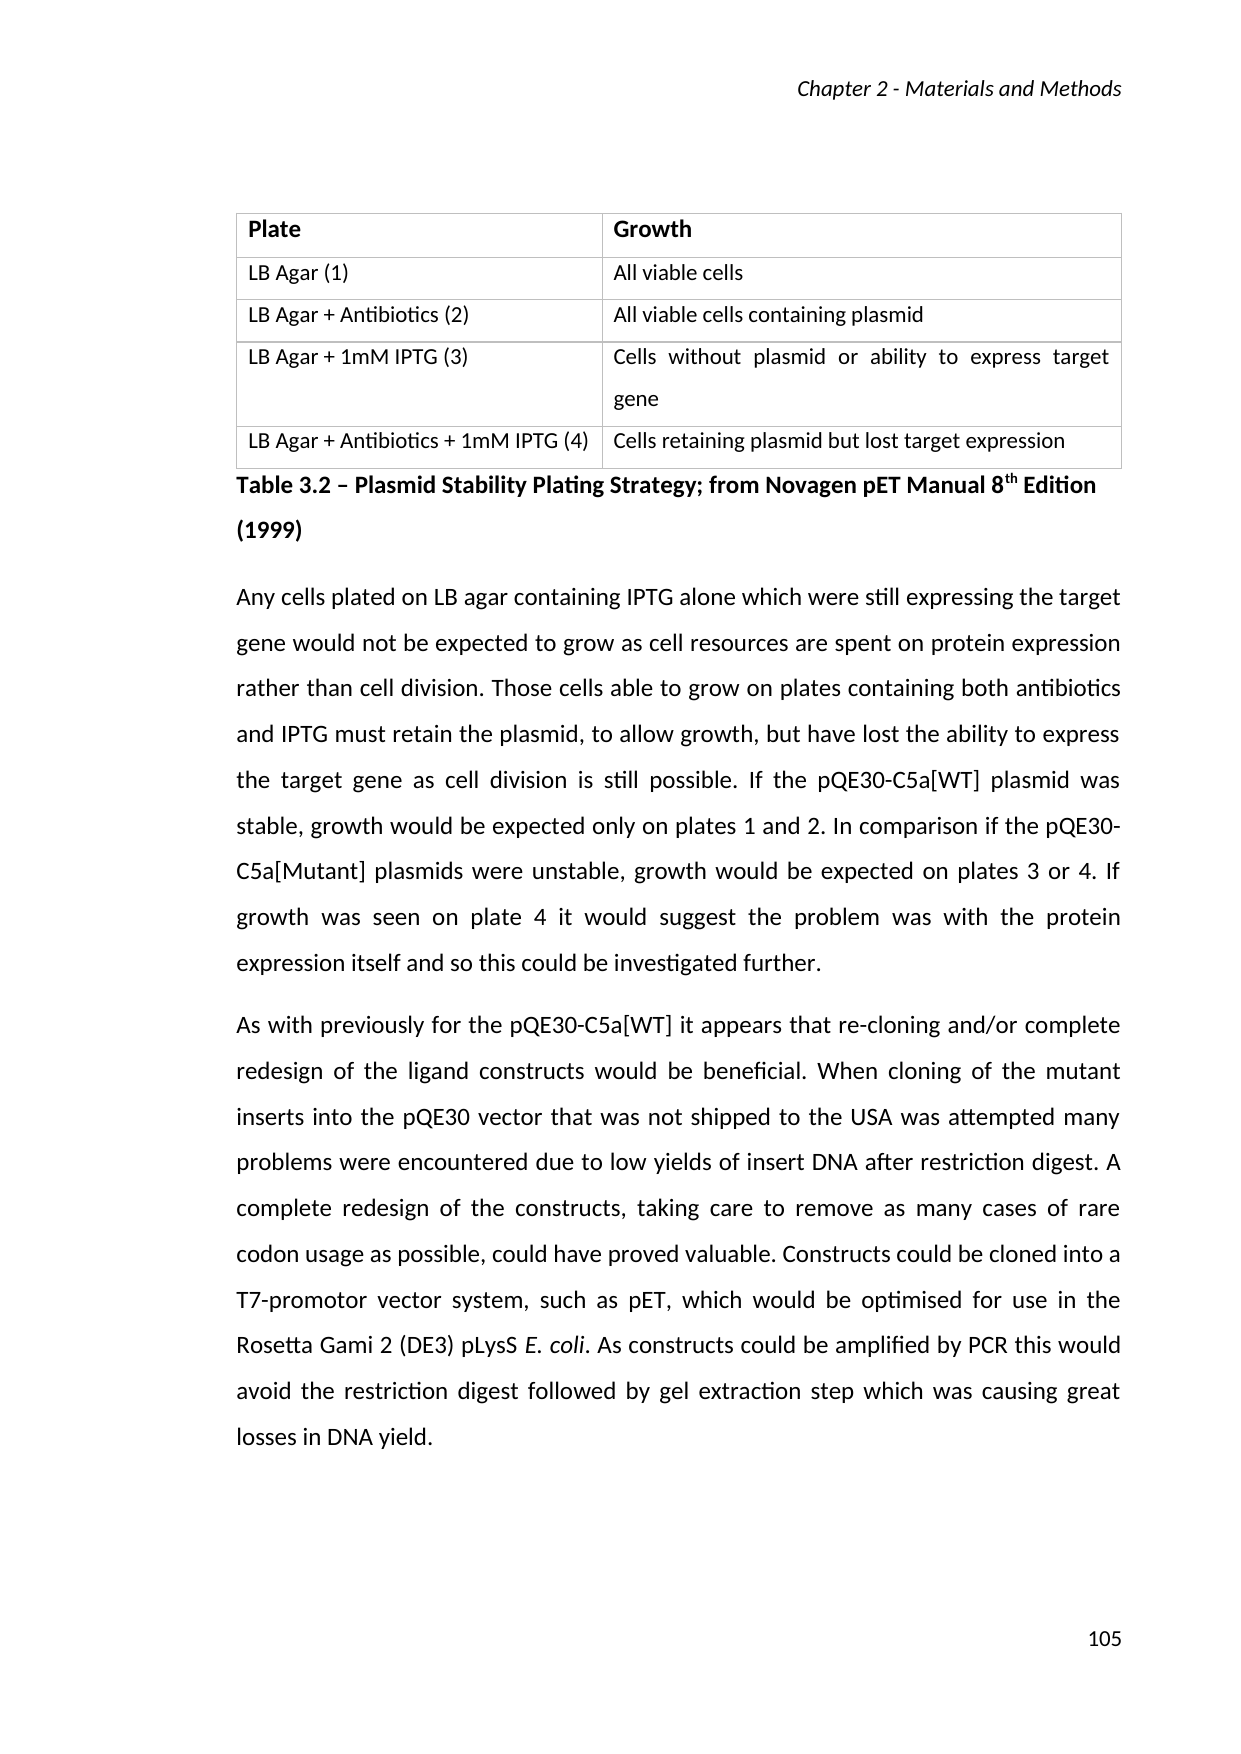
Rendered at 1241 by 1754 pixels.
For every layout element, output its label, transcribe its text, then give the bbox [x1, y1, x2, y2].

table_cell All viable cells [603, 258, 1121, 299]
text Table 3.2 – Plasmid Stability Plating Strategy; from Novagen pET Manual 8th Edition (1999) [236, 469, 1122, 545]
table_cell All viable cells containing plasmid [603, 300, 1121, 341]
table_cell LB Agar + 1mM IPTG (3) [237, 343, 602, 426]
table_header Growth [603, 214, 1121, 257]
table_cell LB Agar + Antibiotics (2) [237, 300, 602, 341]
table_cell LB Agar + Antibiotics + 1mM IPTG (4) [237, 427, 602, 468]
table_cell Cells without plasmid or ability to express target gene [603, 343, 1121, 426]
table_cell Cells retaining plasmid but lost target expression [603, 427, 1121, 468]
table_header Plate [237, 214, 602, 257]
text Any cells plated on LB agar containing IPTG alone which were still expressing the target gene would not be expected to grow as cell resources are spent on protein expression rather than cell division. Those cells able to grow on plates containing both antibiotics and IPTG must retain the plasmid, to allow growth, but have lost the ability to express the target gene as cell division is still possible. If the pQE30-C5a[WT] plasmid was stable, growth would be expected only on plates 1 and 2. In comparison if the pQE30-C5a[Mutant] plasmids were unstable, growth would be expected on plates 3 or 4. If growth was seen on plate 4 it would suggest the problem was with the protein expression itself and so this could be investigated further. [236, 581, 1122, 977]
table_cell LB Agar (1) [237, 258, 602, 299]
text As with previously for the pQE30-C5a[WT] it appears that re-cloning and/or complete redesign of the ligand constructs would be beneficial. When cloning of the mutant inserts into the pQE30 vector that was not shipped to the USA was attempted many problems were encountered due to low yields of insert DNA after restriction digest. A complete redesign of the constructs, taking care to remove as many cases of rare codon usage as possible, could have proved valuable. Constructs could be cloned into a T7-promotor vector system, such as pET, which would be optimised for use in the Rosetta Gami 2 (DE3) pLysS E. coli. As constructs could be amplified by PCR this would avoid the restriction digest followed by gel extraction step which was causing great losses in DNA yield. [236, 1009, 1122, 1451]
